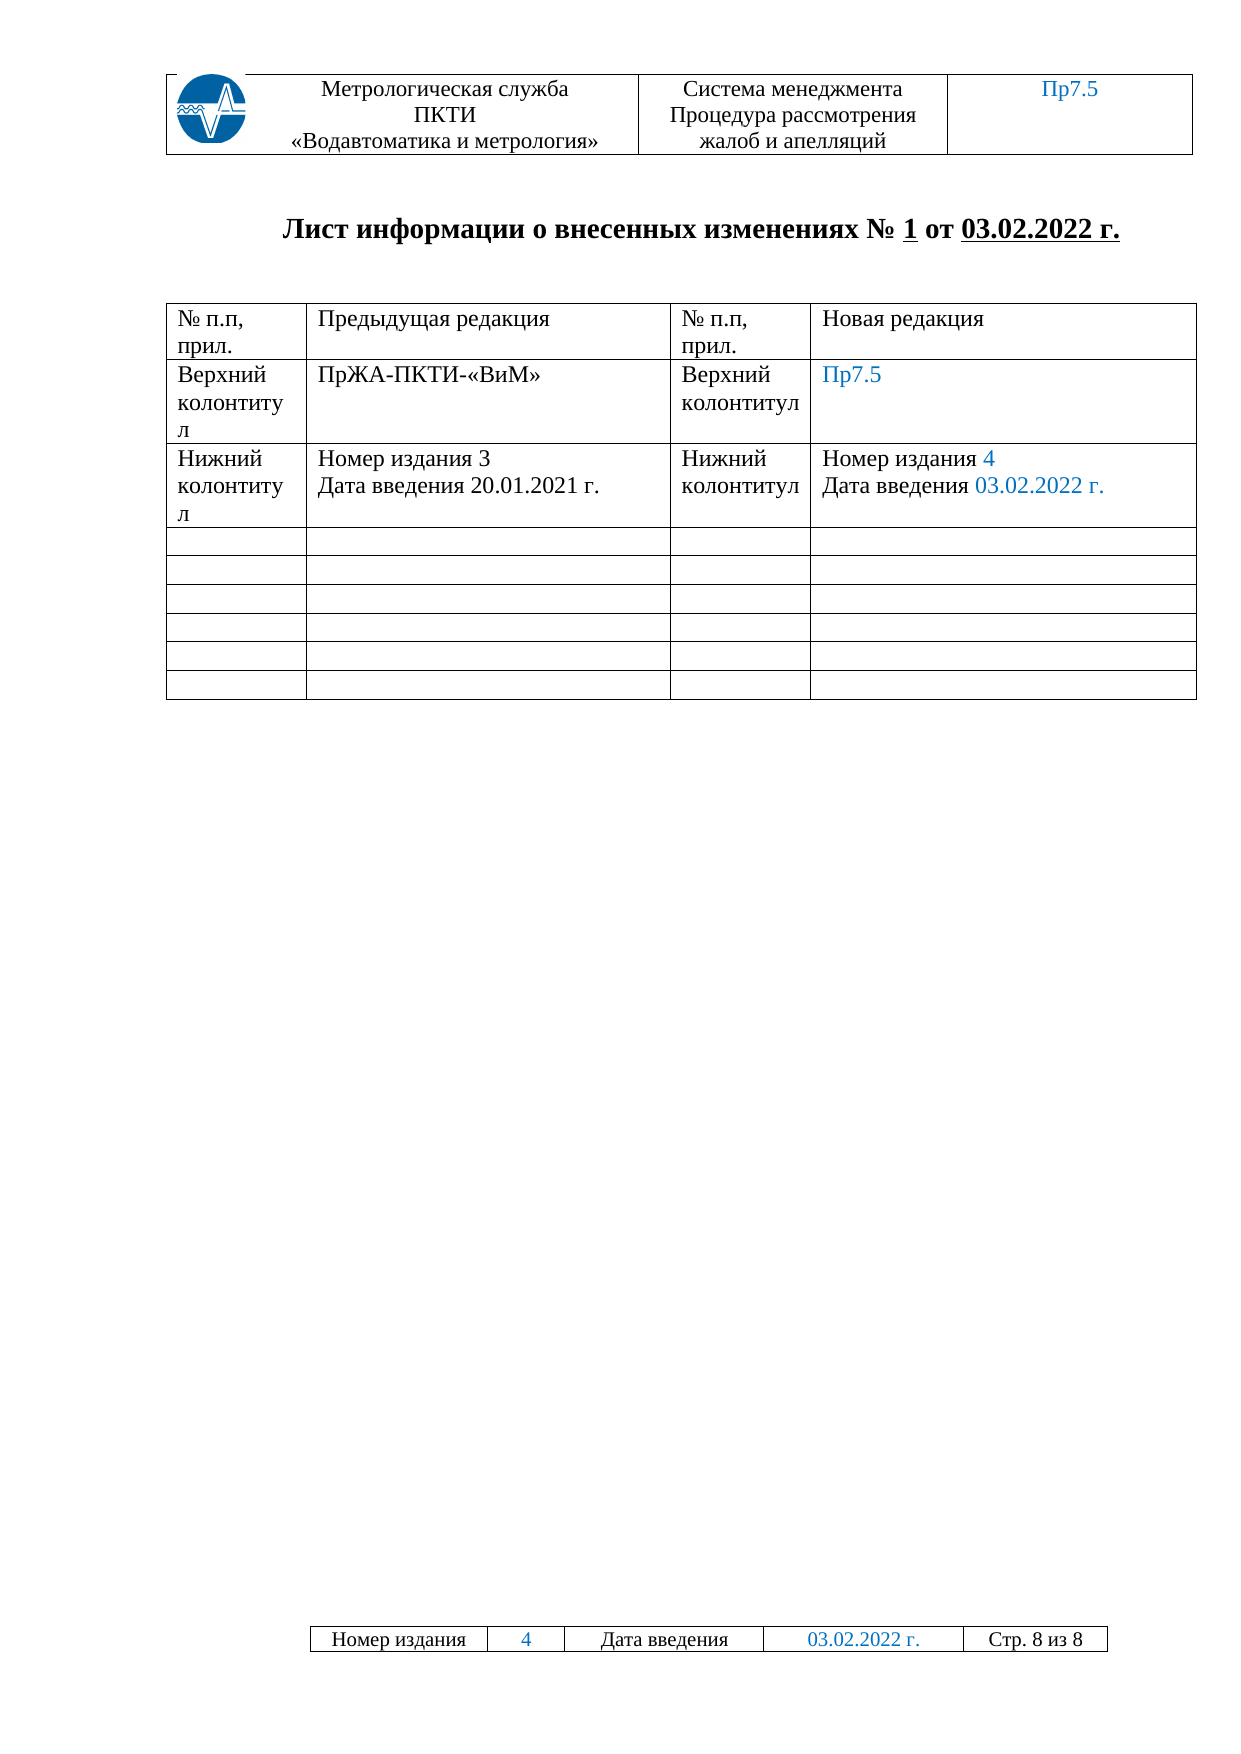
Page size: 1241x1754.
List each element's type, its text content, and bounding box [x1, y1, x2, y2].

table_header Новая редакция [811, 304, 1196, 359]
table_cell [811, 671, 1196, 698]
table_cell [811, 642, 1196, 670]
table_cell [307, 556, 670, 584]
table_cell [811, 556, 1196, 584]
table_cell [811, 614, 1196, 641]
table_cell [167, 556, 306, 584]
table_cell [671, 614, 810, 641]
table_cell Номер издания 3 Дата введения 20.01.2021 г. [307, 444, 670, 527]
table_cell [811, 585, 1196, 613]
table_cell [811, 528, 1196, 555]
table_cell [671, 528, 810, 555]
table_cell [307, 642, 670, 670]
table_cell Верхний колонтитул [167, 360, 306, 443]
table_cell Нижний колонтитул [671, 444, 810, 527]
table_cell ПрЖА-ПКТИ-«ВиМ» [307, 360, 670, 443]
table_cell [307, 671, 670, 698]
table_cell [167, 642, 306, 670]
table_cell [167, 585, 306, 613]
table_cell [671, 671, 810, 698]
table_cell [671, 556, 810, 584]
picture [177, 74, 246, 143]
table_cell Пр7.5 [811, 360, 1196, 443]
table_cell Номер издания 4 Дата введения 03.02.2022 г. [811, 444, 1196, 527]
table_header Предыдущая редакция [307, 304, 670, 359]
table_cell [307, 585, 670, 613]
text Лист информации о внесенных изменениях № 1 от 03.02.2022 г. [177, 212, 1152, 245]
table_header № п.п, прил. [671, 304, 810, 359]
table_cell Верхний колонтитул [671, 360, 810, 443]
table_cell [307, 528, 670, 555]
table_header № п.п, прил. [167, 304, 306, 359]
table_cell [167, 528, 306, 555]
table_cell [671, 585, 810, 613]
table_cell Нижний колонтитул [167, 444, 306, 527]
table_cell [671, 642, 810, 670]
table_cell [167, 614, 306, 641]
table_cell [167, 671, 306, 698]
table_cell [307, 614, 670, 641]
